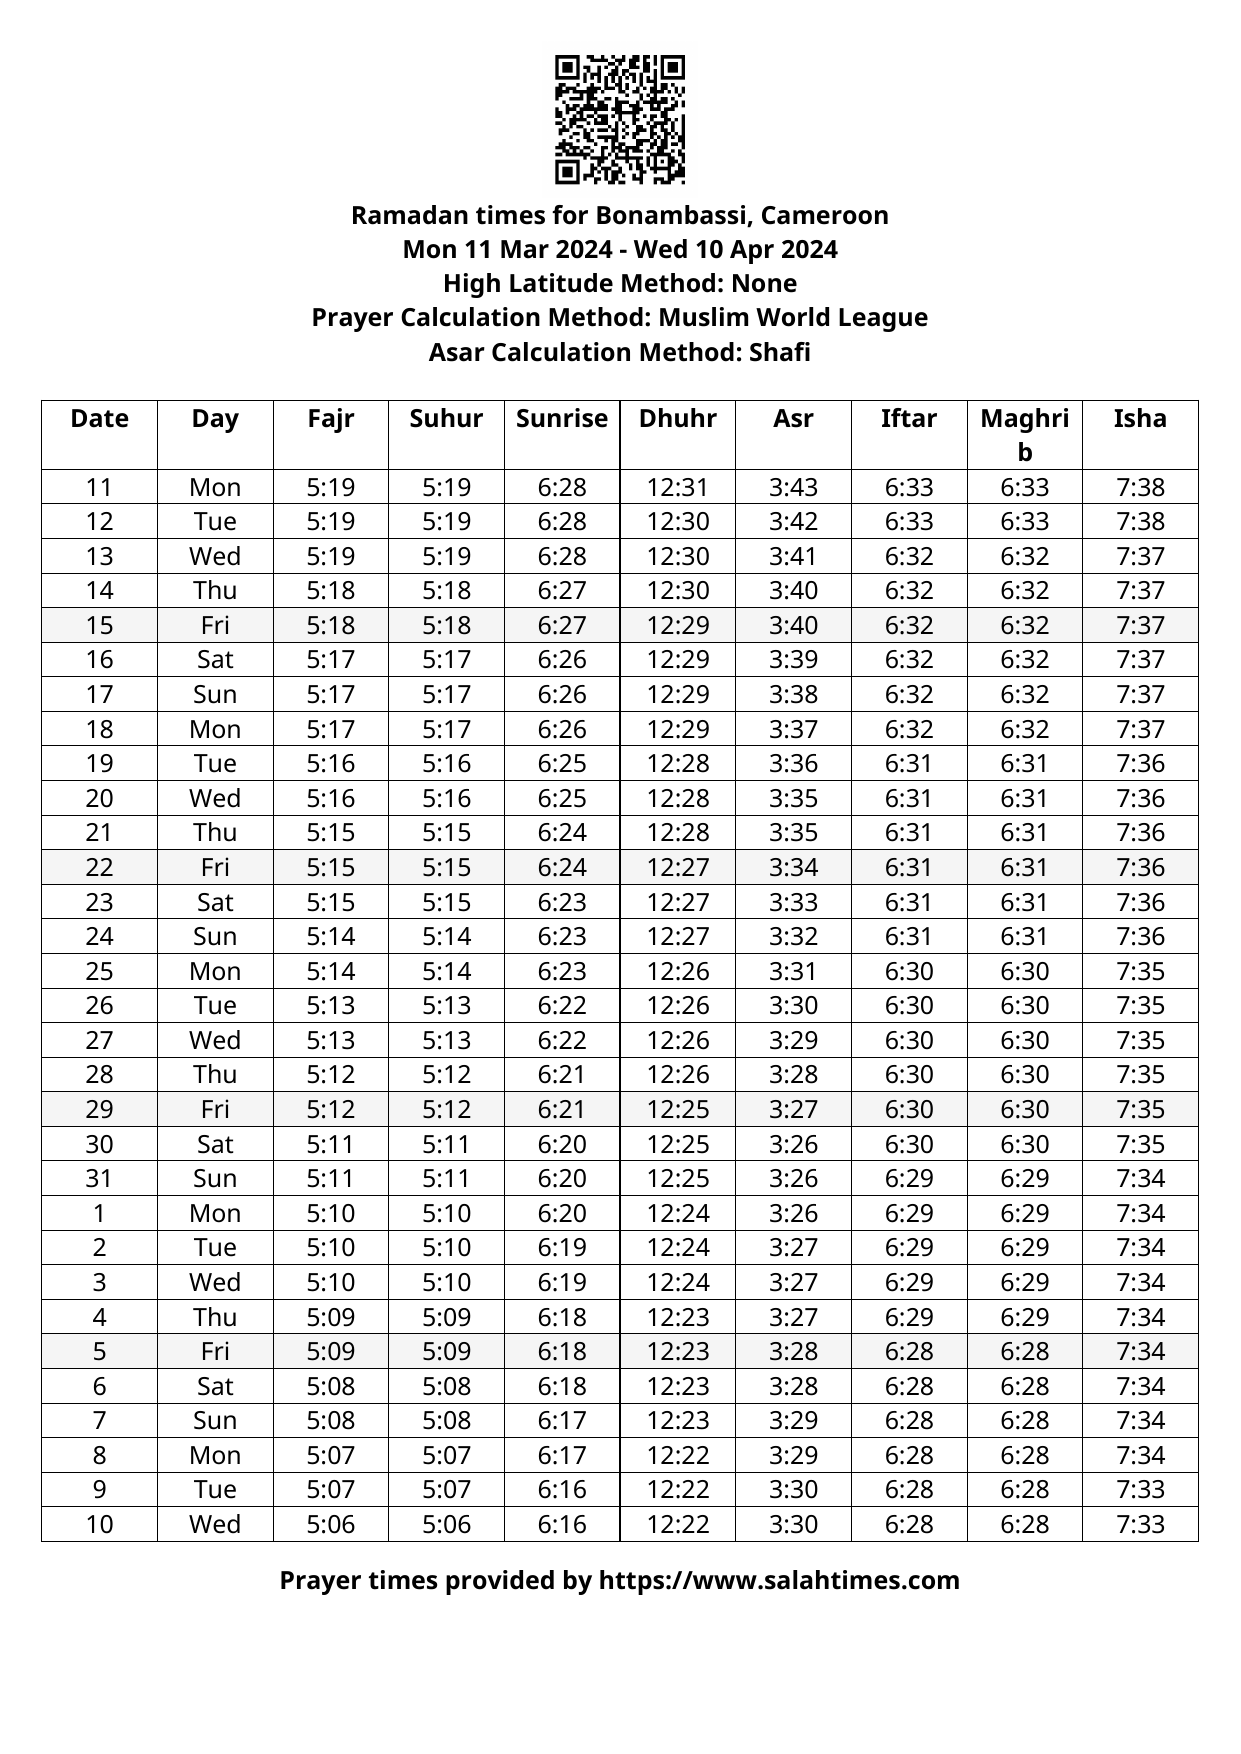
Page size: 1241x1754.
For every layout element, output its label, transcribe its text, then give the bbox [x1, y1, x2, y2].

table_cell 7:34 [1083, 1300, 1198, 1333]
table_cell 12:29 [621, 677, 735, 711]
table_cell 5:17 [389, 677, 504, 711]
table_cell 7:37 [1083, 574, 1198, 607]
table_cell 3:30 [736, 989, 851, 1022]
table_cell 6:32 [968, 608, 1082, 642]
table_cell 5 [42, 1334, 157, 1368]
table_cell 6:20 [505, 1161, 619, 1195]
table_cell Thu [158, 574, 273, 607]
table_cell 6:29 [968, 1265, 1082, 1299]
table_cell 6:28 [968, 1334, 1082, 1368]
table_cell 3:26 [736, 1196, 851, 1229]
table_cell 5:10 [274, 1196, 388, 1229]
table_cell 12:29 [621, 643, 735, 676]
table_cell 12:23 [621, 1334, 735, 1368]
table_cell 6:30 [968, 1127, 1082, 1160]
table_cell 3:28 [736, 1369, 851, 1402]
table_cell 7:33 [1083, 1473, 1198, 1506]
table_cell 26 [42, 989, 157, 1022]
table_cell 22 [42, 850, 157, 884]
table_header Fajr [274, 401, 388, 469]
table_cell 6:18 [505, 1334, 619, 1368]
table_cell 6:22 [505, 1023, 619, 1057]
table_cell 7:37 [1083, 643, 1198, 676]
table_cell 3:26 [736, 1127, 851, 1160]
table_cell 6:28 [505, 539, 619, 572]
table_cell 7:34 [1083, 1369, 1198, 1402]
table_cell 7:36 [1083, 919, 1198, 953]
table_cell 5:08 [389, 1369, 504, 1402]
table_cell 6:27 [505, 608, 619, 642]
table_cell 12:22 [621, 1438, 735, 1472]
table_cell 12:29 [621, 712, 735, 745]
table_cell 5:09 [274, 1300, 388, 1333]
table_cell 28 [42, 1058, 157, 1091]
table_cell 6:31 [968, 816, 1082, 849]
table_cell 6:20 [505, 1196, 619, 1229]
table_cell 21 [42, 816, 157, 849]
table_cell Tue [158, 1473, 273, 1506]
table_cell 5:14 [389, 954, 504, 987]
table_cell 6:28 [852, 1507, 967, 1541]
table_cell 6:30 [968, 989, 1082, 1022]
table_cell 7:34 [1083, 1231, 1198, 1264]
table_cell 6:31 [852, 781, 967, 814]
table_cell 6:31 [852, 885, 967, 918]
table_cell 3:38 [736, 677, 851, 711]
table_cell 3:40 [736, 574, 851, 607]
table_cell 3:27 [736, 1092, 851, 1126]
table_cell 6:30 [852, 954, 967, 987]
table_cell 5:16 [274, 781, 388, 814]
table_cell Sat [158, 1369, 273, 1402]
table_cell 5:14 [389, 919, 504, 953]
table_cell 5:12 [389, 1058, 504, 1091]
table_cell Wed [158, 1023, 273, 1057]
picture [542, 41, 699, 198]
table_cell 12:28 [621, 746, 735, 780]
table_cell 5:15 [389, 816, 504, 849]
table_cell 6:16 [505, 1507, 619, 1541]
text Mon 11 Mar 2024 - Wed 10 Apr 2024 [42, 232, 1198, 266]
table_cell 6:28 [968, 1507, 1082, 1541]
table_cell 3:33 [736, 885, 851, 918]
table_cell 3:34 [736, 850, 851, 884]
table_cell 7:34 [1083, 1334, 1198, 1368]
table_cell 7:35 [1083, 1092, 1198, 1126]
table_cell 5:13 [389, 989, 504, 1022]
table_cell 5:06 [274, 1507, 388, 1541]
table_cell 27 [42, 1023, 157, 1057]
table_cell 3:39 [736, 643, 851, 676]
table_cell 6:24 [505, 816, 619, 849]
table_cell 5:08 [274, 1369, 388, 1402]
text Ramadan times for Bonambassi, Cameroon [42, 198, 1198, 232]
table_cell 12:27 [621, 919, 735, 953]
table_cell 6:23 [505, 919, 619, 953]
table_cell 17 [42, 677, 157, 711]
table_cell 7:37 [1083, 677, 1198, 711]
table_cell 12:30 [621, 574, 735, 607]
table_cell 5:19 [274, 504, 388, 538]
table_header Asr [736, 401, 851, 469]
table_cell 5:18 [274, 608, 388, 642]
table_cell 12:30 [621, 539, 735, 572]
table_cell 5:15 [389, 885, 504, 918]
table_cell 3:27 [736, 1231, 851, 1264]
table_cell 6:17 [505, 1438, 619, 1472]
table_cell 24 [42, 919, 157, 953]
table_cell 7 [42, 1404, 157, 1437]
table_cell 5:09 [274, 1334, 388, 1368]
table_cell 6:26 [505, 712, 619, 745]
table_cell 12:28 [621, 781, 735, 814]
table_cell 19 [42, 746, 157, 780]
table_cell 5:08 [274, 1404, 388, 1437]
table_cell 6:32 [968, 677, 1082, 711]
table_cell 5:18 [389, 574, 504, 607]
table_cell 5:15 [274, 816, 388, 849]
table_cell 6:32 [968, 712, 1082, 745]
table_cell 7:34 [1083, 1161, 1198, 1195]
table_cell 3:30 [736, 1473, 851, 1506]
text Prayer times provided by https://www.salahtimes.com [42, 1563, 1198, 1597]
table_cell 3:35 [736, 781, 851, 814]
table_cell 6:19 [505, 1231, 619, 1264]
table_cell 20 [42, 781, 157, 814]
table_cell 7:37 [1083, 608, 1198, 642]
table_cell 5:11 [274, 1161, 388, 1195]
table_cell 6:18 [505, 1369, 619, 1402]
table_cell 23 [42, 885, 157, 918]
table_cell 5:09 [389, 1300, 504, 1333]
table_cell 6:32 [968, 574, 1082, 607]
table_cell 3:41 [736, 539, 851, 572]
table_cell 7:34 [1083, 1265, 1198, 1299]
table_cell 5:13 [389, 1023, 504, 1057]
table_cell 3:27 [736, 1265, 851, 1299]
table_cell Thu [158, 1058, 273, 1091]
table_cell 6:29 [968, 1300, 1082, 1333]
table_cell Tue [158, 746, 273, 780]
table_cell 6:33 [968, 470, 1082, 503]
table_cell 6:29 [968, 1231, 1082, 1264]
table_cell 6:31 [968, 919, 1082, 953]
table_cell 6:32 [852, 574, 967, 607]
table_cell 6:23 [505, 954, 619, 987]
table_cell 12:26 [621, 954, 735, 987]
table_cell Sun [158, 677, 273, 711]
table_cell 7:34 [1083, 1438, 1198, 1472]
table_cell Fri [158, 1334, 273, 1368]
table_cell 7:35 [1083, 1127, 1198, 1160]
table_cell Mon [158, 470, 273, 503]
table_cell 5:07 [274, 1438, 388, 1472]
table_cell 6:28 [968, 1369, 1082, 1402]
table_cell 6:31 [968, 885, 1082, 918]
table_cell 5:19 [389, 470, 504, 503]
text Asar Calculation Method: Shafi [42, 334, 1198, 368]
table_cell 12:23 [621, 1404, 735, 1437]
table_cell 6:28 [505, 504, 619, 538]
table_cell 15 [42, 608, 157, 642]
table_cell 6:29 [852, 1196, 967, 1229]
table_cell Sun [158, 1404, 273, 1437]
table_cell 6:29 [852, 1231, 967, 1264]
table_cell 2 [42, 1231, 157, 1264]
table_cell 5:09 [389, 1334, 504, 1368]
table_cell 6:31 [968, 850, 1082, 884]
table_cell Tue [158, 989, 273, 1022]
table_cell 6:17 [505, 1404, 619, 1437]
table_cell 6:29 [852, 1265, 967, 1299]
table_cell 12:25 [621, 1127, 735, 1160]
table_cell 3:31 [736, 954, 851, 987]
table_cell 6:31 [852, 816, 967, 849]
table_cell 3:29 [736, 1438, 851, 1472]
table_cell 12 [42, 504, 157, 538]
table_cell 5:13 [274, 1023, 388, 1057]
table_cell 6:26 [505, 643, 619, 676]
table_cell 6:21 [505, 1092, 619, 1126]
table_cell 6:28 [968, 1473, 1082, 1506]
table_cell 7:38 [1083, 504, 1198, 538]
table_cell 6:30 [968, 1058, 1082, 1091]
table_cell Mon [158, 954, 273, 987]
table_cell 5:17 [274, 677, 388, 711]
table_cell 3:28 [736, 1058, 851, 1091]
table_cell Sun [158, 1161, 273, 1195]
table_cell 7:36 [1083, 746, 1198, 780]
table_cell 6:29 [968, 1161, 1082, 1195]
table_cell 5:12 [274, 1092, 388, 1126]
table_cell 6:30 [852, 1127, 967, 1160]
table_header Sunrise [505, 401, 619, 469]
table_cell 6:29 [852, 1161, 967, 1195]
table_cell 6:30 [852, 1023, 967, 1057]
table_cell 12:26 [621, 989, 735, 1022]
table_cell 6:33 [852, 470, 967, 503]
table_cell Sat [158, 1127, 273, 1160]
table_cell 12:26 [621, 1058, 735, 1091]
table_cell 13 [42, 539, 157, 572]
table_cell 7:37 [1083, 539, 1198, 572]
table_cell 6:21 [505, 1058, 619, 1091]
table_cell 6:30 [852, 1058, 967, 1091]
table_cell 5:11 [389, 1127, 504, 1160]
table_cell Fri [158, 1092, 273, 1126]
table_cell 5:17 [274, 643, 388, 676]
table_cell Thu [158, 1300, 273, 1333]
table_cell 6:30 [968, 1023, 1082, 1057]
table_cell 6:22 [505, 989, 619, 1022]
table_cell 3:30 [736, 1507, 851, 1541]
table_cell 3:26 [736, 1161, 851, 1195]
table_cell 7:35 [1083, 1023, 1198, 1057]
table_cell 6:16 [505, 1473, 619, 1506]
table_cell 6:31 [852, 746, 967, 780]
table_cell 6:32 [968, 643, 1082, 676]
table_cell Sat [158, 885, 273, 918]
table_cell 6:29 [968, 1196, 1082, 1229]
table_cell 6:31 [968, 781, 1082, 814]
table_cell 12:22 [621, 1473, 735, 1506]
table_cell 7:36 [1083, 816, 1198, 849]
table_cell 12:24 [621, 1231, 735, 1264]
table_cell 6:32 [852, 712, 967, 745]
table_cell 3:29 [736, 1404, 851, 1437]
table_cell 3:28 [736, 1334, 851, 1368]
table_cell 6:18 [505, 1300, 619, 1333]
table_cell 6:28 [968, 1404, 1082, 1437]
table_cell 31 [42, 1161, 157, 1195]
table_cell Fri [158, 608, 273, 642]
table_cell 5:16 [274, 746, 388, 780]
table_cell 7:34 [1083, 1196, 1198, 1229]
table_cell 6:32 [852, 677, 967, 711]
table_cell 6:31 [852, 850, 967, 884]
table_cell 5:11 [274, 1127, 388, 1160]
table_cell 3:40 [736, 608, 851, 642]
table_cell 5:18 [274, 574, 388, 607]
table_cell 5:17 [389, 712, 504, 745]
table_cell Wed [158, 539, 273, 572]
table_cell 6 [42, 1369, 157, 1402]
table_cell 5:14 [274, 954, 388, 987]
table_cell 18 [42, 712, 157, 745]
table_cell 5:19 [274, 470, 388, 503]
table_cell 3:43 [736, 470, 851, 503]
table_cell 5:07 [389, 1438, 504, 1472]
table_cell 5:10 [274, 1231, 388, 1264]
table_cell 12:27 [621, 885, 735, 918]
table_cell 30 [42, 1127, 157, 1160]
table_cell 5:10 [274, 1265, 388, 1299]
table_cell 12:29 [621, 608, 735, 642]
table_cell 3:35 [736, 816, 851, 849]
table_header Isha [1083, 401, 1198, 469]
table_cell 12:27 [621, 850, 735, 884]
table_cell 12:23 [621, 1300, 735, 1333]
table_cell Mon [158, 712, 273, 745]
table_cell 12:24 [621, 1196, 735, 1229]
table_cell 3:42 [736, 504, 851, 538]
table_cell 5:11 [389, 1161, 504, 1195]
table_cell 7:36 [1083, 781, 1198, 814]
table_cell 7:35 [1083, 954, 1198, 987]
table_cell 3:32 [736, 919, 851, 953]
table_cell 6:25 [505, 781, 619, 814]
table_cell 6:28 [505, 470, 619, 503]
table_cell 6:28 [852, 1438, 967, 1472]
table_cell 5:14 [274, 919, 388, 953]
table_cell 7:33 [1083, 1507, 1198, 1541]
table_cell 5:10 [389, 1231, 504, 1264]
table_cell Thu [158, 816, 273, 849]
table_cell 5:15 [389, 850, 504, 884]
table_header Maghrib [968, 401, 1082, 469]
table_cell 5:16 [389, 781, 504, 814]
text Prayer Calculation Method: Muslim World League [42, 300, 1198, 334]
table_cell 5:10 [389, 1196, 504, 1229]
table_cell 12:28 [621, 816, 735, 849]
table_cell 12:25 [621, 1092, 735, 1126]
table_cell 7:35 [1083, 989, 1198, 1022]
table_cell 5:15 [274, 850, 388, 884]
table_cell 6:20 [505, 1127, 619, 1160]
table_cell 6:24 [505, 850, 619, 884]
table_cell 6:32 [852, 539, 967, 572]
table_cell 5:15 [274, 885, 388, 918]
table_cell 14 [42, 574, 157, 607]
table_cell Tue [158, 1231, 273, 1264]
table_cell 12:31 [621, 470, 735, 503]
table_cell Sun [158, 919, 273, 953]
table_cell 5:12 [274, 1058, 388, 1091]
table_cell Fri [158, 850, 273, 884]
table_cell 3:29 [736, 1023, 851, 1057]
table_cell 5:13 [274, 989, 388, 1022]
table_cell 7:34 [1083, 1404, 1198, 1437]
table_cell 7:36 [1083, 850, 1198, 884]
table_cell 7:37 [1083, 712, 1198, 745]
table_cell 6:30 [968, 954, 1082, 987]
table_cell Wed [158, 1265, 273, 1299]
table_cell 6:19 [505, 1265, 619, 1299]
table_cell 6:28 [852, 1369, 967, 1402]
table_cell 5:06 [389, 1507, 504, 1541]
table_cell 9 [42, 1473, 157, 1506]
table_cell 25 [42, 954, 157, 987]
table_cell 5:12 [389, 1092, 504, 1126]
table_header Dhuhr [621, 401, 735, 469]
table_cell 6:31 [852, 919, 967, 953]
table_cell 5:17 [389, 643, 504, 676]
table_cell 6:29 [852, 1300, 967, 1333]
table_cell 5:19 [389, 504, 504, 538]
table_cell 6:32 [852, 608, 967, 642]
table_header Date [42, 401, 157, 469]
table_cell 16 [42, 643, 157, 676]
table_cell 5:08 [389, 1404, 504, 1437]
table_cell 6:33 [852, 504, 967, 538]
table_cell 12:24 [621, 1265, 735, 1299]
table_cell 12:26 [621, 1023, 735, 1057]
table_cell 5:19 [389, 539, 504, 572]
table_cell 6:30 [852, 1092, 967, 1126]
table_cell Tue [158, 504, 273, 538]
table_cell 3 [42, 1265, 157, 1299]
table_cell 7:38 [1083, 470, 1198, 503]
table_cell Sat [158, 643, 273, 676]
text High Latitude Method: None [42, 266, 1198, 300]
table_cell 6:27 [505, 574, 619, 607]
table_cell 5:07 [389, 1473, 504, 1506]
table_cell Wed [158, 781, 273, 814]
table_cell 12:30 [621, 504, 735, 538]
table_cell Mon [158, 1438, 273, 1472]
table_cell 10 [42, 1507, 157, 1541]
table_cell 6:30 [968, 1092, 1082, 1126]
table_cell 6:32 [968, 539, 1082, 572]
table_header Suhur [389, 401, 504, 469]
table_cell 3:27 [736, 1300, 851, 1333]
table_cell 5:17 [274, 712, 388, 745]
table_cell 3:36 [736, 746, 851, 780]
table_cell 6:26 [505, 677, 619, 711]
table_cell 4 [42, 1300, 157, 1333]
table_cell 5:18 [389, 608, 504, 642]
table_header Day [158, 401, 273, 469]
table_cell Wed [158, 1507, 273, 1541]
table_cell 5:07 [274, 1473, 388, 1506]
table_cell Mon [158, 1196, 273, 1229]
table_cell 5:10 [389, 1265, 504, 1299]
table_cell 6:28 [852, 1334, 967, 1368]
table_cell 8 [42, 1438, 157, 1472]
table_cell 7:36 [1083, 885, 1198, 918]
table_cell 6:25 [505, 746, 619, 780]
table_cell 6:23 [505, 885, 619, 918]
table_cell 12:23 [621, 1369, 735, 1402]
table_header Iftar [852, 401, 967, 469]
table_cell 6:30 [852, 989, 967, 1022]
table_cell 6:28 [852, 1404, 967, 1437]
table_cell 6:33 [968, 504, 1082, 538]
table_cell 12:22 [621, 1507, 735, 1541]
table_cell 12:25 [621, 1161, 735, 1195]
table_cell 11 [42, 470, 157, 503]
table_cell 3:37 [736, 712, 851, 745]
table_cell 5:16 [389, 746, 504, 780]
table_cell 1 [42, 1196, 157, 1229]
table_cell 6:28 [968, 1438, 1082, 1472]
table_cell 5:19 [274, 539, 388, 572]
table_cell 7:35 [1083, 1058, 1198, 1091]
table_cell 6:28 [852, 1473, 967, 1506]
table_cell 6:32 [852, 643, 967, 676]
table_cell 29 [42, 1092, 157, 1126]
table_cell 6:31 [968, 746, 1082, 780]
